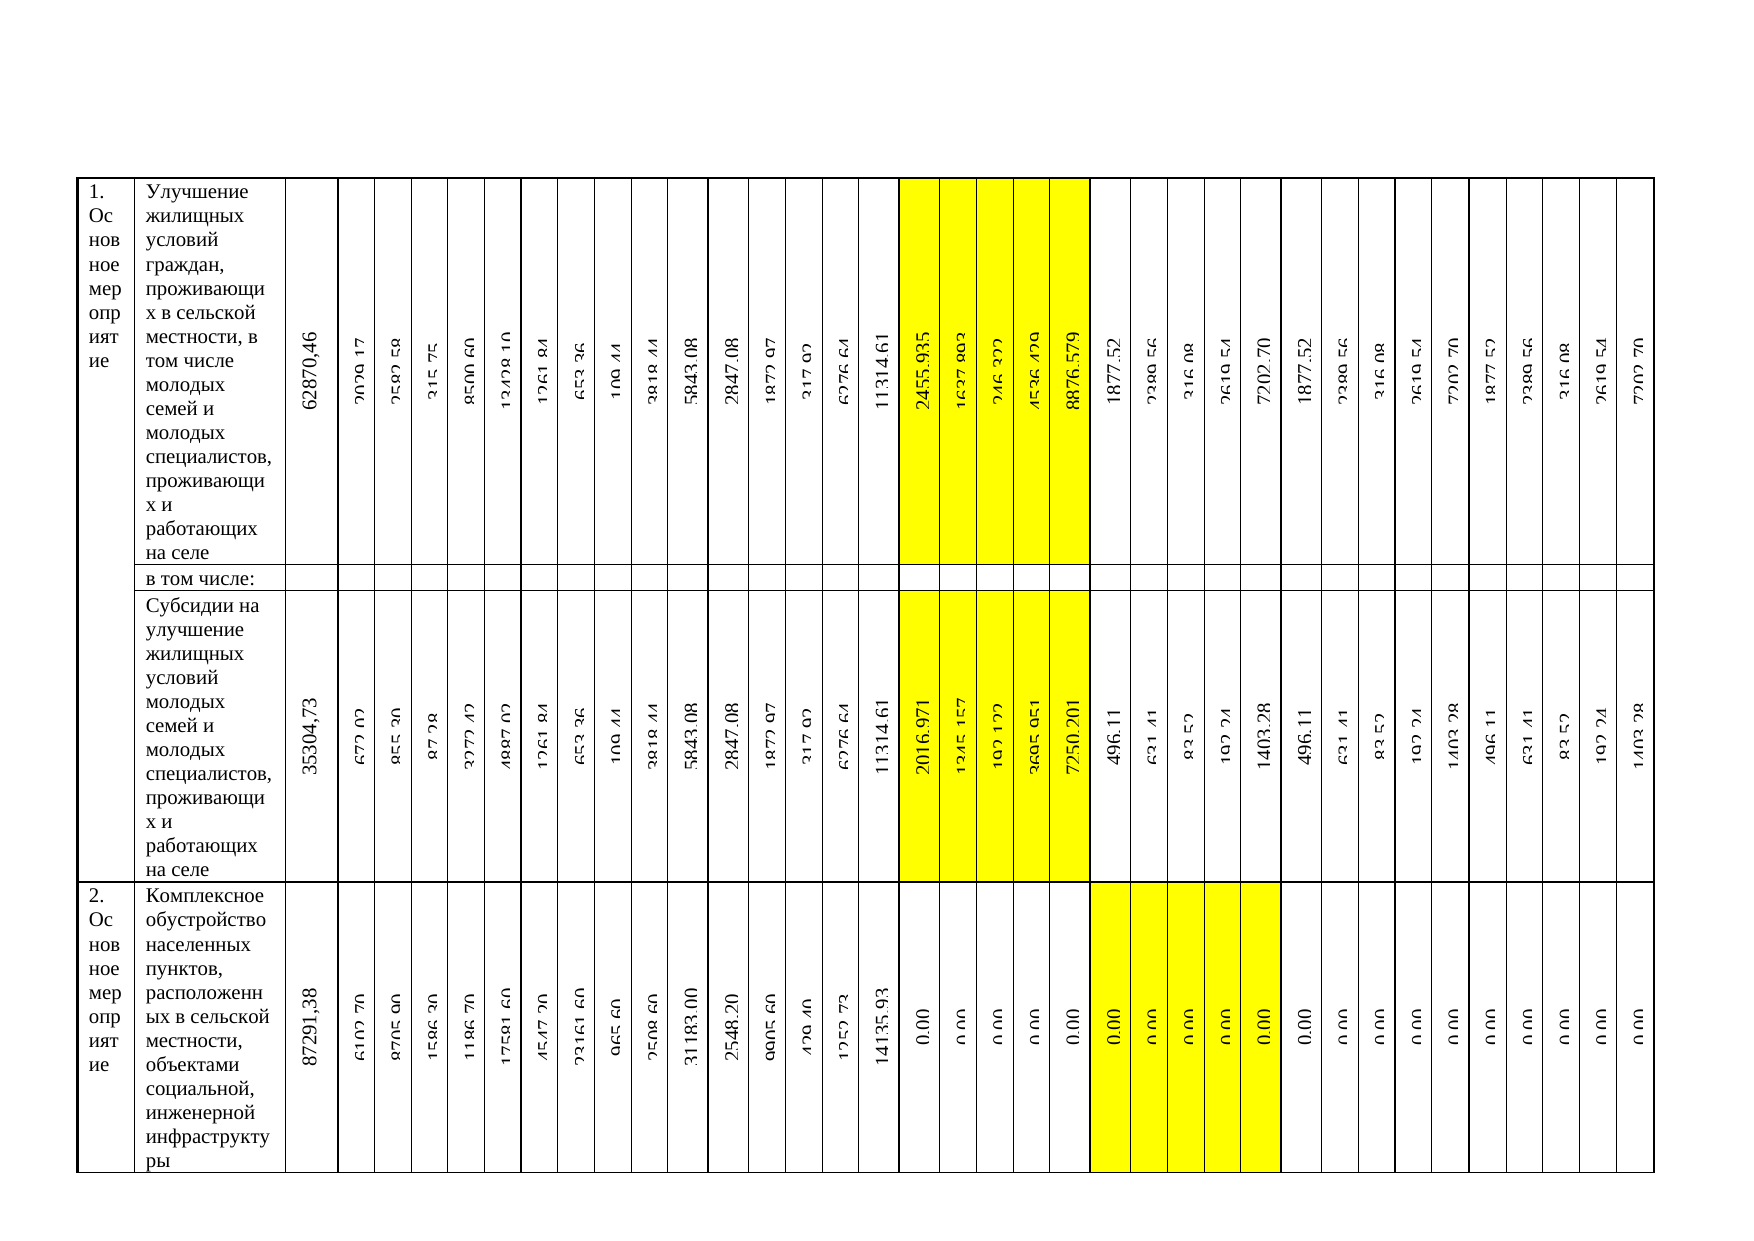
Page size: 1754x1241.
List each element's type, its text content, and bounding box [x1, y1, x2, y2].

table_cell [709, 565, 748, 590]
table_cell 62870,46 [286, 179, 337, 564]
table_cell 9905,60 [749, 883, 785, 1172]
table_cell 631,41 [1131, 591, 1167, 881]
table_cell 109,44 [595, 179, 631, 564]
table_cell 3272,42 [448, 591, 484, 881]
table_cell [1543, 565, 1579, 590]
table_cell [522, 565, 557, 590]
table_cell 2455,935 [900, 179, 939, 564]
table_cell 1872,97 [749, 179, 785, 564]
table_cell 192,24 [1396, 591, 1431, 881]
table_cell [1050, 565, 1089, 590]
table_cell [668, 565, 707, 590]
table_cell [823, 565, 858, 590]
table_cell [1205, 565, 1240, 590]
table_cell 1877,52 [1282, 179, 1321, 564]
table_cell [1091, 565, 1130, 590]
table_cell 1261,84 [522, 591, 557, 881]
table_cell 1403,28 [1617, 591, 1653, 881]
table_cell [485, 565, 520, 590]
table_cell [1131, 565, 1167, 590]
table_cell 11314,61 [859, 179, 898, 564]
table_cell 0,00 [1241, 883, 1280, 1172]
table_cell 7202,70 [1241, 179, 1280, 564]
table_cell [1241, 565, 1280, 590]
table_cell 1252,73 [823, 883, 858, 1172]
table_cell 0,00 [900, 883, 939, 1172]
table_cell 1261,84 [522, 179, 557, 564]
table_cell 672,02 [339, 591, 374, 881]
table_cell 83,52 [1359, 591, 1394, 881]
table_cell 855,30 [375, 591, 411, 881]
table_cell 6102,70 [339, 883, 374, 1172]
table_cell 0,00 [1322, 883, 1358, 1172]
table_cell 109,44 [595, 591, 631, 881]
table_cell [1282, 565, 1321, 590]
table_cell [375, 565, 411, 590]
table_cell 1345,157 [940, 591, 976, 881]
table_cell 1637,893 [940, 179, 976, 564]
table_cell 8876,579 [1050, 179, 1089, 564]
table_cell 316,08 [1543, 179, 1579, 564]
table_cell 0,00 [977, 883, 1013, 1172]
table_cell 1186,70 [448, 883, 484, 1172]
table_cell [632, 565, 667, 590]
table_cell 1877,52 [1470, 179, 1506, 564]
table_cell 4887,02 [485, 591, 520, 881]
table_cell [286, 565, 337, 590]
table_cell 0,00 [1580, 883, 1616, 1172]
table_cell 2029,17 [339, 179, 374, 564]
table_cell 0,00 [1617, 883, 1653, 1172]
table_cell 0,00 [1507, 883, 1542, 1172]
table_cell 4547,20 [522, 883, 557, 1172]
table_cell 1403,28 [1241, 591, 1280, 881]
table_cell 35304,73 [286, 591, 337, 881]
table_cell [900, 565, 939, 590]
table_cell 83,52 [1168, 591, 1204, 881]
table_cell 4536,429 [1014, 179, 1049, 564]
table_cell [595, 565, 631, 590]
table_cell 2389,56 [1322, 179, 1358, 564]
table_cell 8705,90 [375, 883, 411, 1172]
table_cell 317,92 [786, 591, 822, 881]
table_cell 0,00 [940, 883, 976, 1172]
table_cell [859, 565, 898, 590]
table_cell 6276,64 [823, 591, 858, 881]
table_cell [412, 565, 447, 590]
table_cell 1586,30 [412, 883, 447, 1172]
table_cell 2847,08 [709, 591, 748, 881]
table_cell 631,41 [1322, 591, 1358, 881]
table_cell 3818,44 [632, 591, 667, 881]
table_cell 315,75 [412, 179, 447, 564]
table_cell 653,36 [558, 179, 594, 564]
table_cell 14135,93 [859, 883, 898, 1172]
table_cell 5843,08 [668, 591, 707, 881]
table_cell 0,00 [1014, 883, 1049, 1172]
table_cell 1872,97 [749, 591, 785, 881]
table_cell 496,11 [1091, 591, 1130, 881]
table_cell 496,11 [1282, 591, 1321, 881]
table_cell 965,60 [595, 883, 631, 1172]
table_cell 0,00 [1282, 883, 1321, 1172]
table_cell 0,00 [1168, 883, 1204, 1172]
table_cell 2389,56 [1507, 179, 1542, 564]
table_cell 2548,20 [709, 883, 748, 1172]
table_cell [1322, 565, 1358, 590]
table_cell 192,122 [977, 591, 1013, 881]
table_cell [1470, 565, 1506, 590]
table_cell 6276,64 [823, 179, 858, 564]
table_cell 2619,54 [1396, 179, 1431, 564]
table_cell [448, 565, 484, 590]
table_cell Комплексное обустройство населенных пунктов, расположенных в сельской местности, объектами социальной, инженерной инфраструктуры [135, 883, 285, 1172]
table_cell [749, 565, 785, 590]
table_cell [1432, 565, 1468, 590]
table_cell 2619,54 [1580, 179, 1616, 564]
table_cell [1396, 565, 1431, 590]
table_cell 31183,00 [668, 883, 707, 1172]
table_cell Субсидии на улучшение жилищных условий молодых семей и молодых специалистов, проживающих и работающих на селе [135, 591, 285, 881]
table_cell 0,00 [1396, 883, 1431, 1172]
table_cell 13428,10 [485, 179, 520, 564]
table_cell 2847,08 [709, 179, 748, 564]
table_cell 496,11 [1470, 591, 1506, 881]
table_cell 0,00 [1091, 883, 1130, 1172]
table_cell 17581,60 [485, 883, 520, 1172]
table_cell 1877,52 [1091, 179, 1130, 564]
table_cell 2389,56 [1131, 179, 1167, 564]
table_cell 246,322 [977, 179, 1013, 564]
table_cell 192,24 [1580, 591, 1616, 881]
table_cell 317,92 [786, 179, 822, 564]
table_cell 0,00 [1543, 883, 1579, 1172]
table_cell 0,00 [1359, 883, 1394, 1172]
table_cell 8500,60 [448, 179, 484, 564]
table_cell 192,24 [1205, 591, 1240, 881]
table_cell 0,00 [1131, 883, 1167, 1172]
table_cell 653,36 [558, 591, 594, 881]
table_cell [940, 565, 976, 590]
table_cell 3818,44 [632, 179, 667, 564]
table_cell 7250,201 [1050, 591, 1089, 881]
table_cell 2619,54 [1205, 179, 1240, 564]
table_cell 83,52 [1543, 591, 1579, 881]
table_cell 2. Основное мероприятие [79, 883, 134, 1172]
table_cell 2582,58 [375, 179, 411, 564]
table_cell 316,08 [1359, 179, 1394, 564]
table_cell 23161,60 [558, 883, 594, 1172]
table_cell 87291,38 [286, 883, 337, 1172]
table_cell [1168, 565, 1204, 590]
table_cell [339, 565, 374, 590]
table_cell 0,00 [1470, 883, 1506, 1172]
table_cell 0,00 [1050, 883, 1089, 1172]
table_cell [558, 565, 594, 590]
table_cell в том числе: [135, 565, 285, 590]
table_cell 2016,971 [900, 591, 939, 881]
table_cell 1403,28 [1432, 591, 1468, 881]
table_cell [977, 565, 1013, 590]
table_cell [1580, 565, 1616, 590]
table_cell 0,00 [1432, 883, 1468, 1172]
table_cell [1359, 565, 1394, 590]
table_cell 631,41 [1507, 591, 1542, 881]
table_cell 429,40 [786, 883, 822, 1172]
table_cell [1014, 565, 1049, 590]
table_cell [1617, 565, 1653, 590]
table_cell 7202,70 [1432, 179, 1468, 564]
table_cell [1507, 565, 1542, 590]
table_cell 316,08 [1168, 179, 1204, 564]
table_cell 7202,70 [1617, 179, 1653, 564]
table_cell 87,28 [412, 591, 447, 881]
table_cell Улучшение жилищных условий граждан, проживающих в сельской местности, в том числе молодых семей и молодых специалистов, проживающих и работающих на селе [135, 179, 285, 564]
table_cell 2508,60 [632, 883, 667, 1172]
table_cell 0,00 [1205, 883, 1240, 1172]
table_cell [786, 565, 822, 590]
table_cell 11314,61 [859, 591, 898, 881]
table_cell 3695,951 [1014, 591, 1049, 881]
table_cell 5843,08 [668, 179, 707, 564]
table_cell 1. Основное мероприятие [79, 179, 134, 881]
